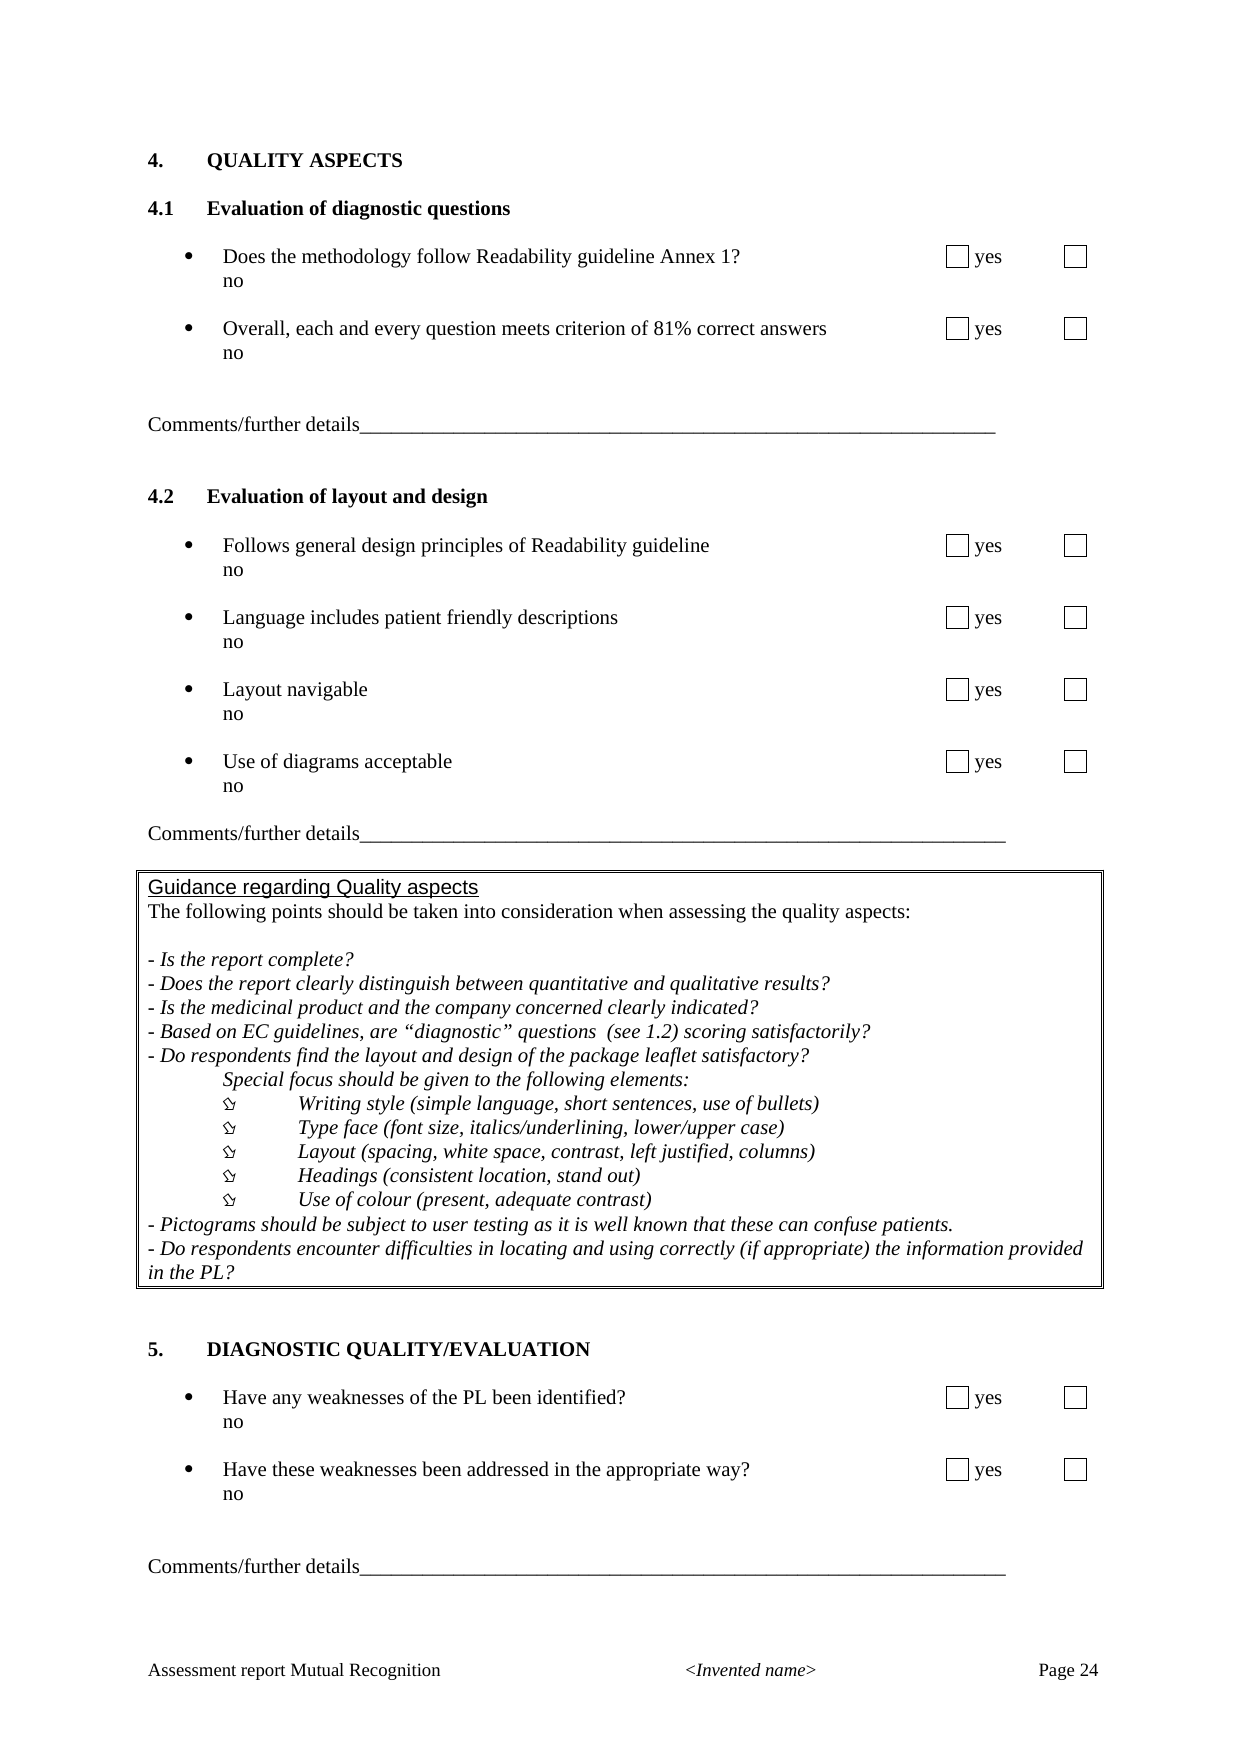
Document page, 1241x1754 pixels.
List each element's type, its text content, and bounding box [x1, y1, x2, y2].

list Does the methodology follow Readability guideline Annex 1? yes no [185, 244, 1093, 292]
list Layout navigable yes no [185, 677, 1093, 725]
text Use of colour (present, adequate contrast) [148, 1187, 1093, 1211]
text - Is the report complete? [148, 947, 1093, 971]
text Special focus should be given to the following elements: [148, 1067, 1093, 1091]
text - Based on EC guidelines, are “diagnostic” questions (see 1.2) scoring satisfactorily? [148, 1019, 1093, 1043]
text Comments/further details______________________________________________________________ [148, 821, 1093, 845]
text - Does the report clearly distinguish between quantitative and qualitative results? [148, 971, 1093, 995]
subtitle Guidance regarding Quality aspects [139, 873, 1101, 899]
list Use of diagrams acceptable yes no [185, 749, 1093, 797]
list Follows general design principles of Readability guideline yes no [185, 533, 1107, 581]
text 4. QUALITY ASPECTS [148, 148, 1093, 172]
list Language includes patient friendly descriptions yes no [185, 605, 1093, 653]
text 4.2 Evaluation of layout and design [148, 484, 1093, 508]
text Layout (spacing, white space, contrast, left justified, columns) [148, 1139, 1093, 1163]
text Type face (font size, italics/underlining, lower/upper case) [148, 1115, 1093, 1139]
list Have these weaknesses been addressed in the appropriate way? yes no [185, 1457, 1098, 1505]
text - Pictograms should be subject to user testing as it is well known that these can confuse patients. [148, 1211, 1093, 1230]
text - Do respondents encounter difficulties in locating and using correctly (if appropriate) the information provided in the PL? [139, 1230, 1101, 1286]
text - Do respondents find the layout and design of the package leaflet satisfactory? [148, 1043, 1093, 1067]
text 5. DIAGNOSTIC QUALITY/EVALUATION [148, 1337, 1093, 1361]
list Have any weaknesses of the PL been identified? yes no [185, 1385, 1098, 1433]
text Writing style (simple language, short sentences, use of bullets) [148, 1091, 1093, 1115]
text Comments/further details_____________________________________________________________ [148, 412, 1093, 436]
list Overall, each and every question meets criterion of 81% correct answers yes no [185, 316, 1093, 364]
text 4.1 Evaluation of diagnostic questions [148, 196, 1093, 220]
text Headings (consistent location, stand out) [148, 1163, 1093, 1187]
text - Is the medicinal product and the company concerned clearly indicated? [148, 995, 1093, 1019]
text Comments/further details______________________________________________________________ [148, 1553, 1093, 1578]
text The following points should be taken into consideration when assessing the quality aspects: [148, 899, 1093, 923]
